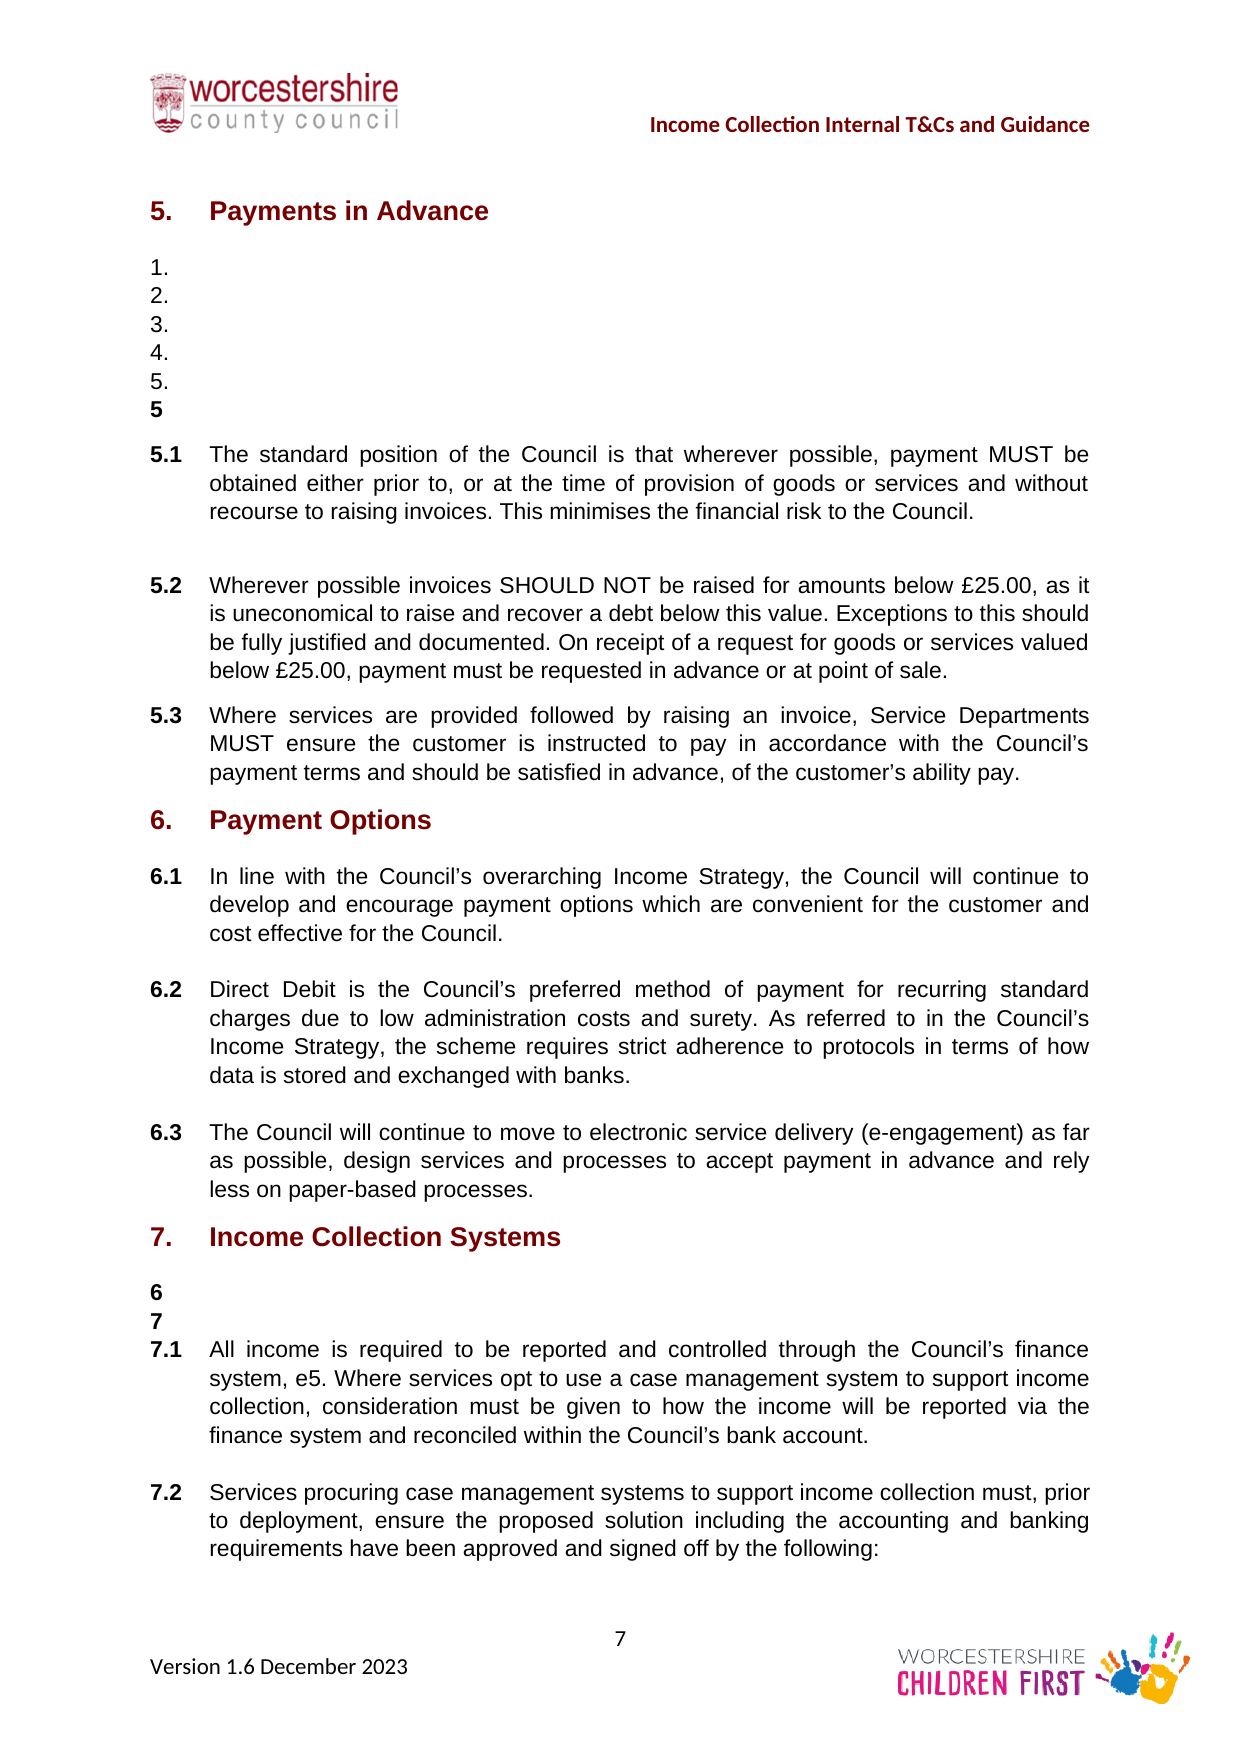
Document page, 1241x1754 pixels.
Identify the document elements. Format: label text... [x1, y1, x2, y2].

list Where services are provided followed by raising an invoice, Service Departments MUST ensure the customer is instructed to pay in accordance with the Council’s payment terms and should be satisfied in advance, of the customer’s ability pay. [150, 702, 1090, 785]
list Direct Debit is the Council’s preferred method of payment for recurring standard charges due to low administration costs and surety. As referred to in the Council’s Income Strategy, the scheme requires strict adherence to protocols in terms of how data is stored and exchanged with banks. [150, 976, 1090, 1088]
list Services procuring case management systems to support income collection must, prior to deployment, ensure the proposed solution including the accounting and banking requirements have been approved and signed off by the following: [150, 1478, 1090, 1562]
subtitle Income Collection Systems [150, 1221, 1090, 1252]
picture [892, 1626, 1194, 1704]
subtitle Payment Options [150, 804, 1090, 835]
list The Council will continue to move to electronic service delivery (e-engagement) as far as possible, design services and processes to accept payment in advance and rely less on paper-based processes. [150, 1119, 1090, 1202]
list The standard position of the Council is that wherever possible, payment MUST be obtained either prior to, or at the time of provision of goods or services and without recourse to raising invoices. This minimises the financial risk to the Council. [150, 441, 1090, 524]
list In line with the Council’s overarching Income Strategy, the Council will continue to develop and encourage payment options which are convenient for the customer and cost effective for the Council. [150, 863, 1090, 946]
list Wherever possible invoices SHOULD NOT be raised for amounts below £25.00, as it is uneconomical to raise and recover a debt below this value. Exceptions to this should be fully justified and documented. On receipt of a request for goods or services valued below £25.00, payment must be requested in advance or at point of sale. [150, 572, 1090, 683]
subtitle Payments in Advance [150, 195, 1090, 226]
list All income is required to be reported and controlled through the Council’s finance system, e5. Where services opt to use a case management system to support income collection, consideration must be given to how the income will be reported via the finance system and reconciled within the Council’s bank account. [150, 1336, 1090, 1448]
picture [150, 73, 398, 133]
